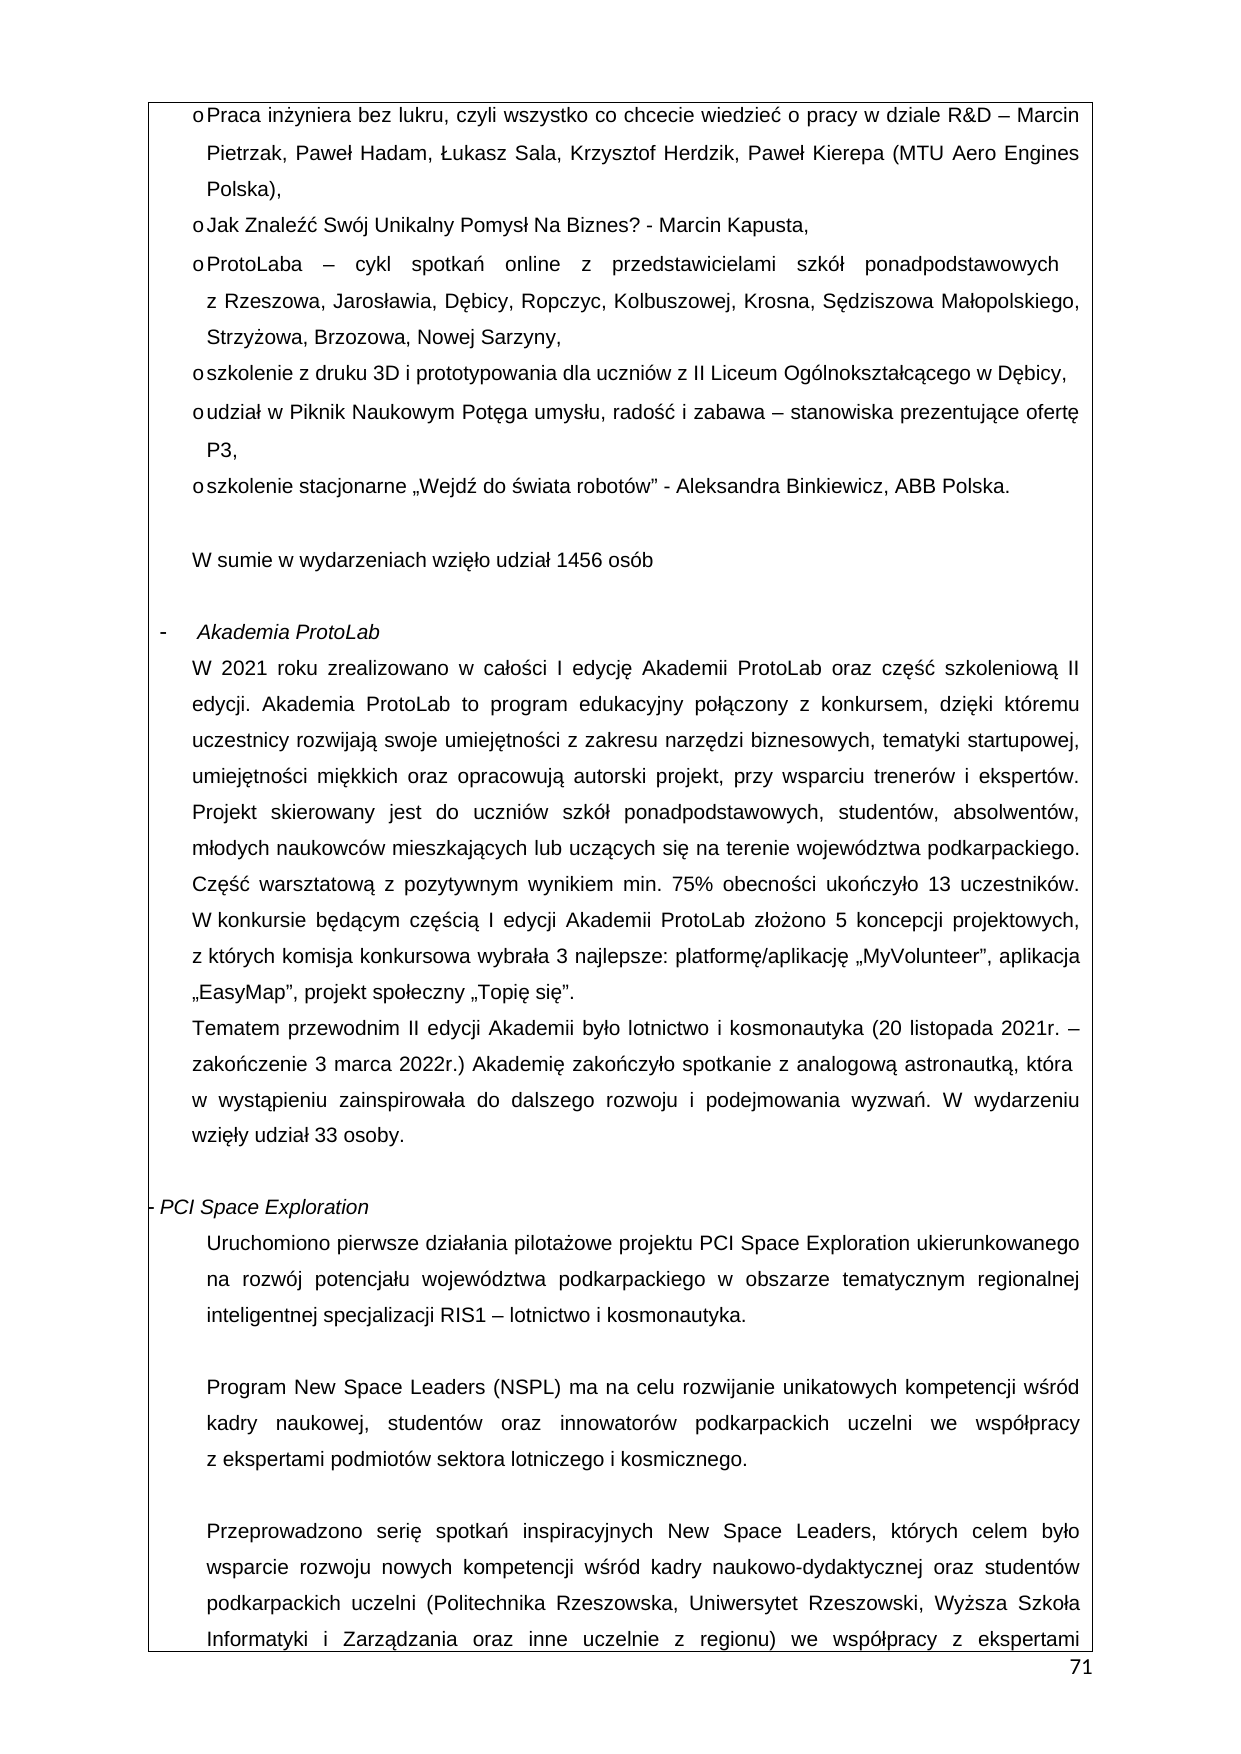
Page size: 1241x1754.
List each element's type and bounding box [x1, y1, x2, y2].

table_cell [149, 103, 1092, 1651]
